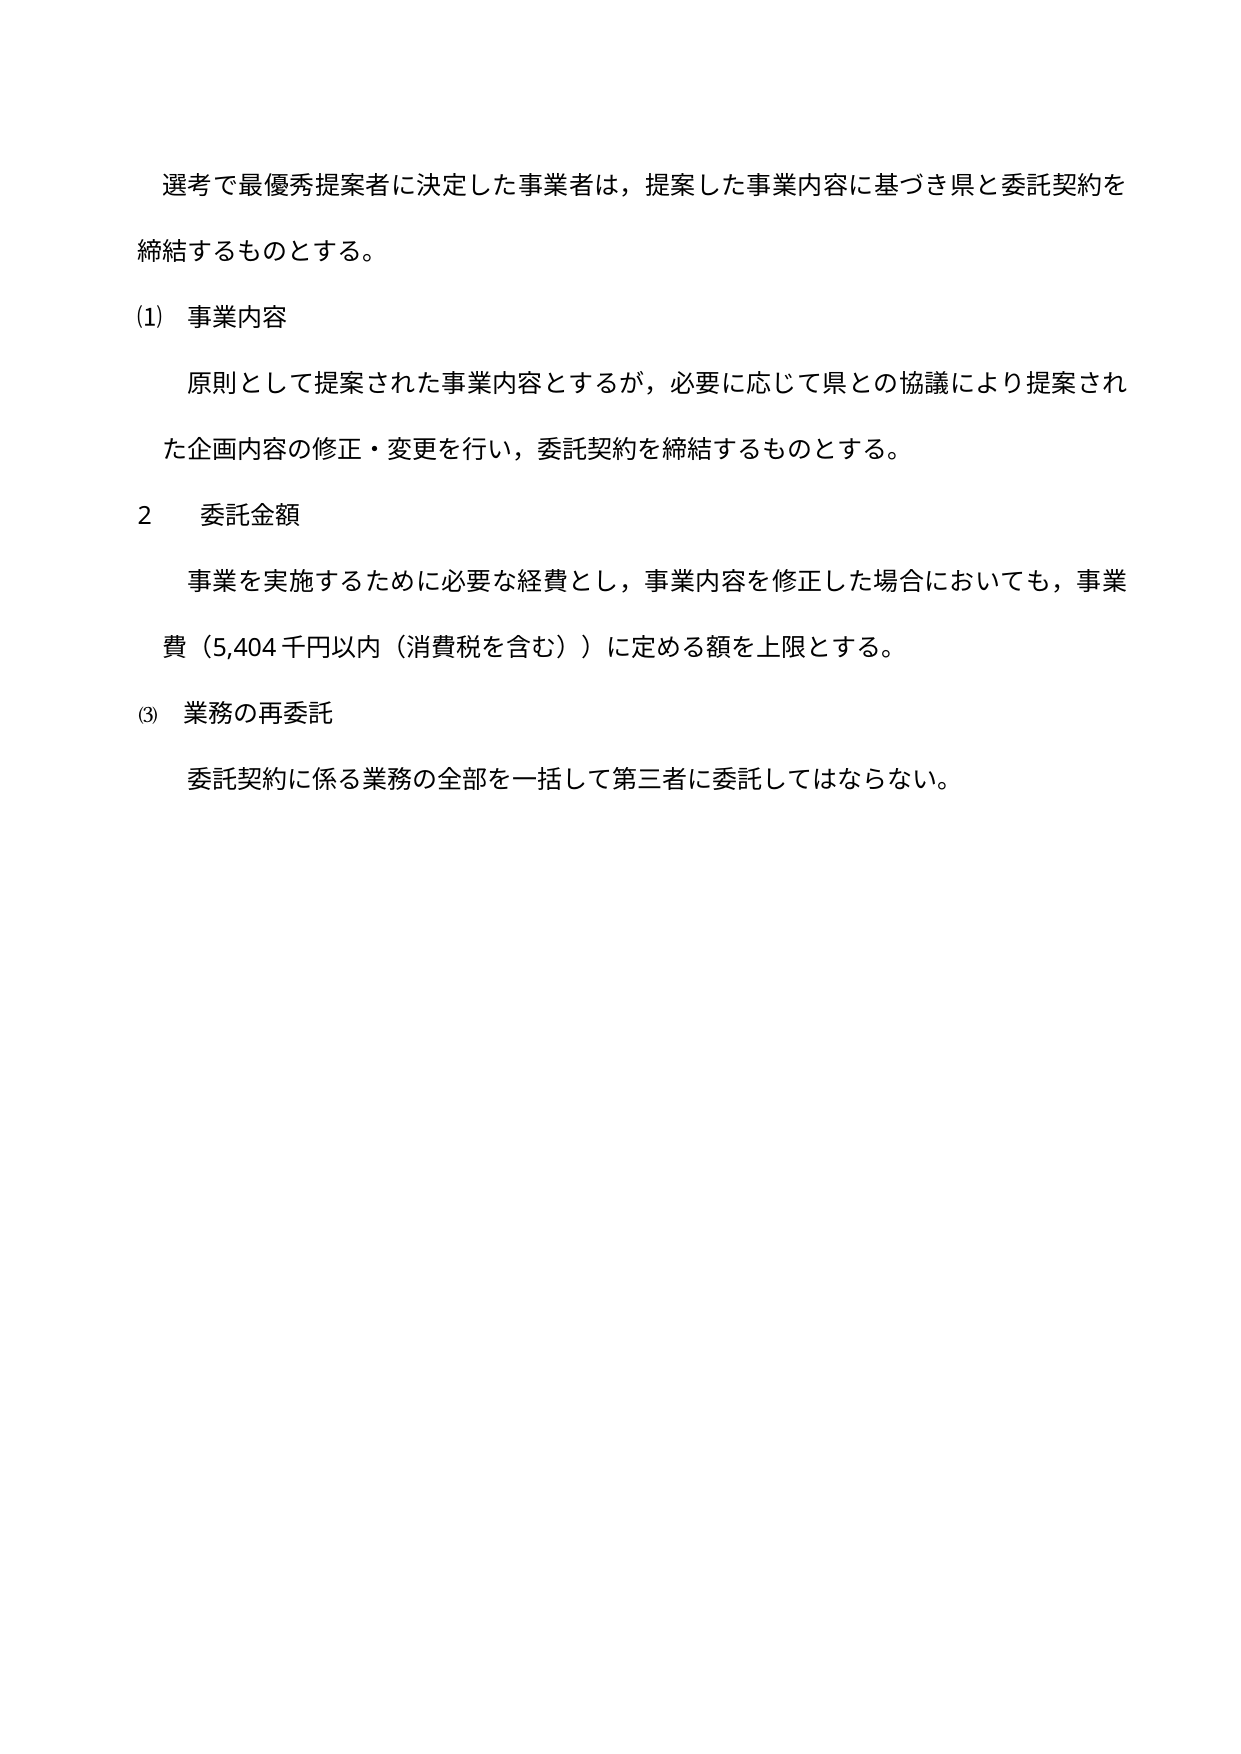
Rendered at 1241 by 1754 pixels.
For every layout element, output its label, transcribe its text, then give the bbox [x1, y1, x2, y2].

text ⑶ 業務の再委託 [112, 679, 1128, 745]
text 事業を実施するために必要な経費とし，事業内容を修正した場合においても，事業費（5,404千円以内（消費税を含む））に定める額を上限とする。 [162, 547, 1128, 679]
list 委託金額 [137, 481, 1128, 547]
text 原則として提案された事業内容とするが，必要に応じて県との協議により提案された企画内容の修正・変更を行い，委託契約を締結するものとする。 [162, 349, 1128, 481]
text 選考で最優秀提案者に決定した事業者は，提案した事業内容に基づき県と委託契約を締結するものとする。 [137, 151, 1128, 283]
text 委託契約に係る業務の全部を一括して第三者に委託してはならない。 [112, 745, 1128, 811]
text ⑴ 事業内容 [112, 283, 1128, 349]
